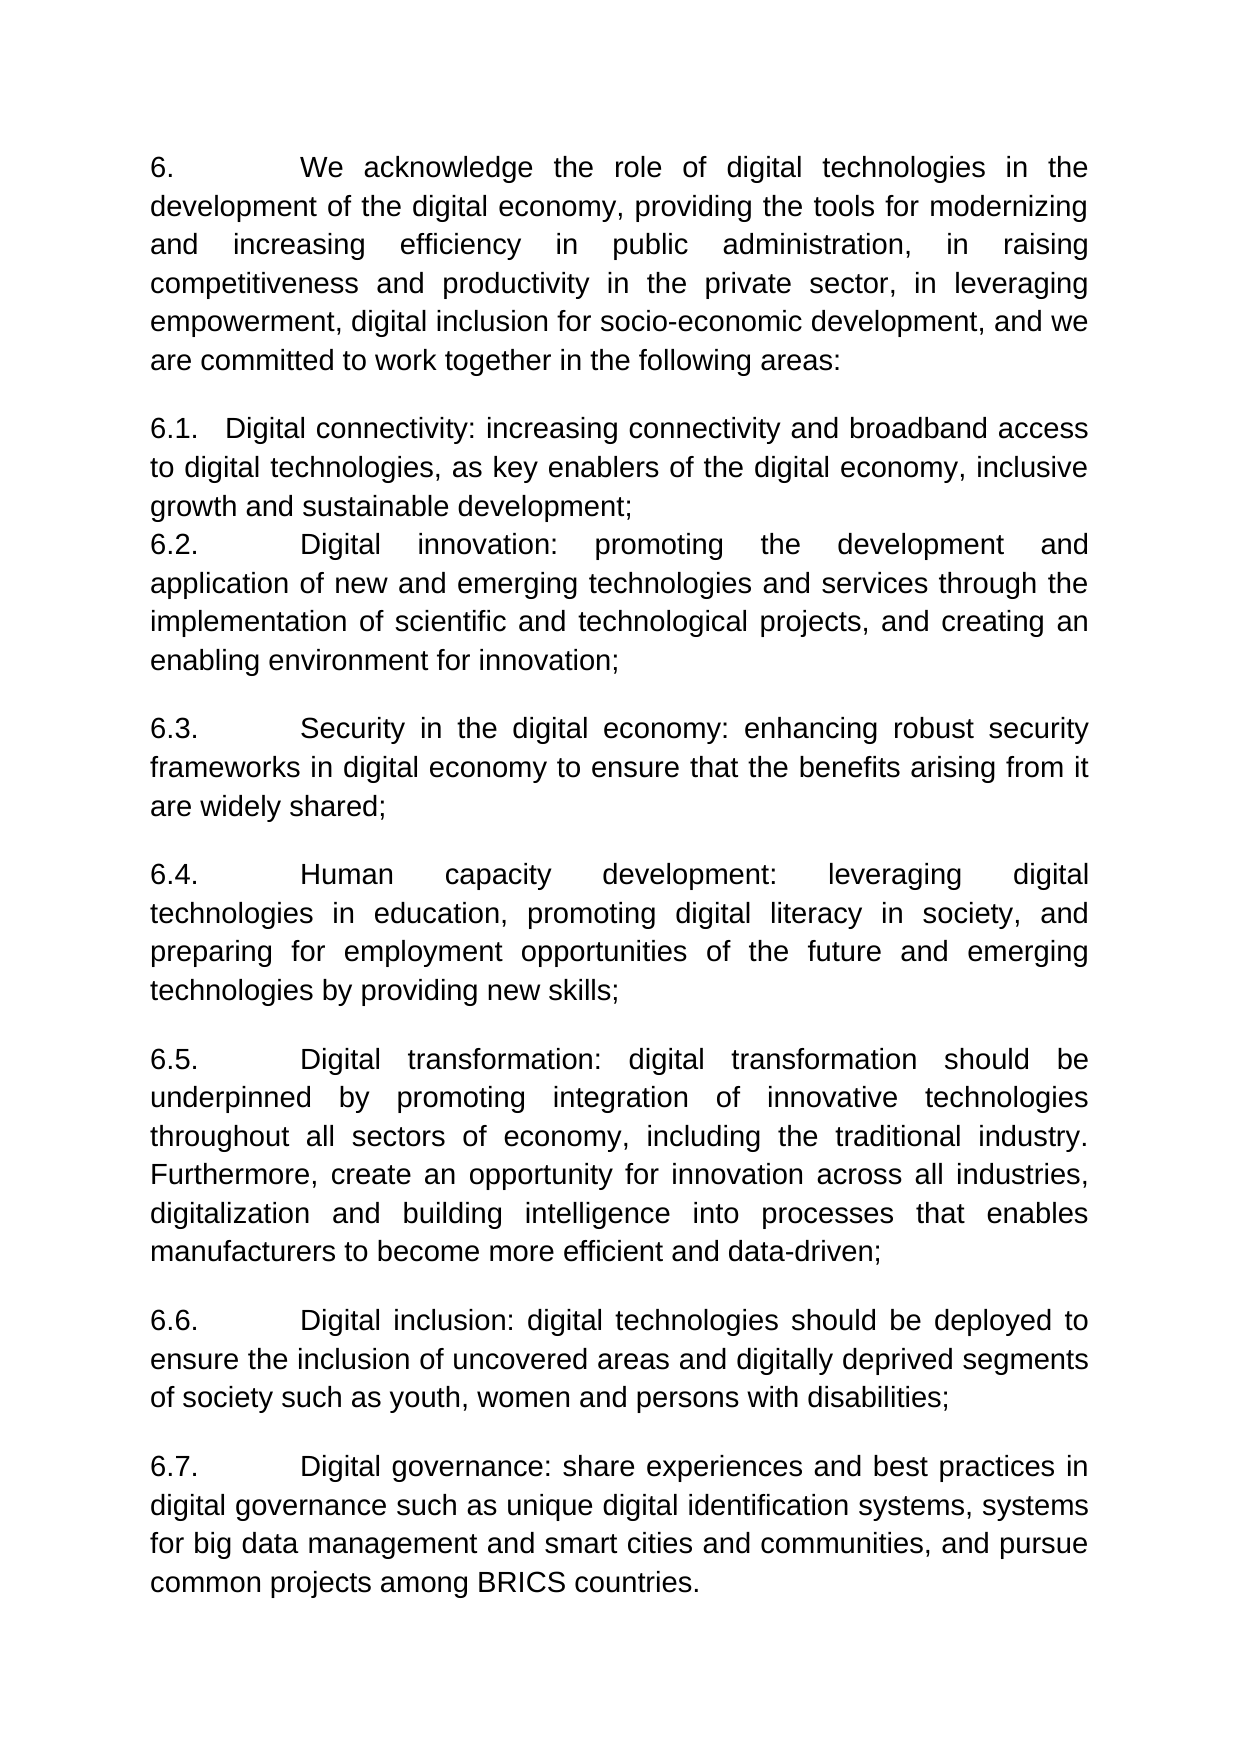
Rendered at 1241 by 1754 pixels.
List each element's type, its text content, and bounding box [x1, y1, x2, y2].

text 6.2. Digital innovation: promoting the development and application of new and emerging technologies and services through the implementation of scientific and technological projects, and creating an enabling environment for innovation; [150, 527, 1090, 676]
text 6.1. Digital connectivity: increasing connectivity and broadband access to digital technologies, as key enablers of the digital economy, inclusive growth and sustainable development; [150, 411, 1090, 522]
text 6. We acknowledge the role of digital technologies in the development of the digital economy, providing the tools for modernizing and increasing efficiency in public administration, in raising competitiveness and productivity in the private sector, in leveraging empowerment, digital inclusion for socio-economic development, and we are committed to work together in the following areas: [150, 150, 1090, 376]
text 6.3. Security in the digital economy: enhancing robust security frameworks in digital economy to ensure that the benefits arising from it are widely shared; [150, 711, 1090, 822]
text 6.5. Digital transformation: digital transformation should be underpinned by promoting integration of innovative technologies throughout all sectors of economy, including the traditional industry. Furthermore, create an opportunity for innovation across all industries, digitalization and building intelligence into processes that enables manufacturers to become more efficient and data-driven; [150, 1042, 1090, 1268]
text 6.6. Digital inclusion: digital technologies should be deployed to ensure the inclusion of uncovered areas and digitally deprived segments of society such as youth, women and persons with disabilities; [150, 1303, 1090, 1414]
text 6.7. Digital governance: share experiences and best practices in digital governance such as unique digital identification systems, systems for big data management and smart cities and communities, and pursue common projects among BRICS countries. [150, 1449, 1090, 1598]
text 6.4. Human capacity development: leveraging digital technologies in education, promoting digital literacy in society, and preparing for employment opportunities of the future and emerging technologies by providing new skills; [150, 857, 1090, 1006]
